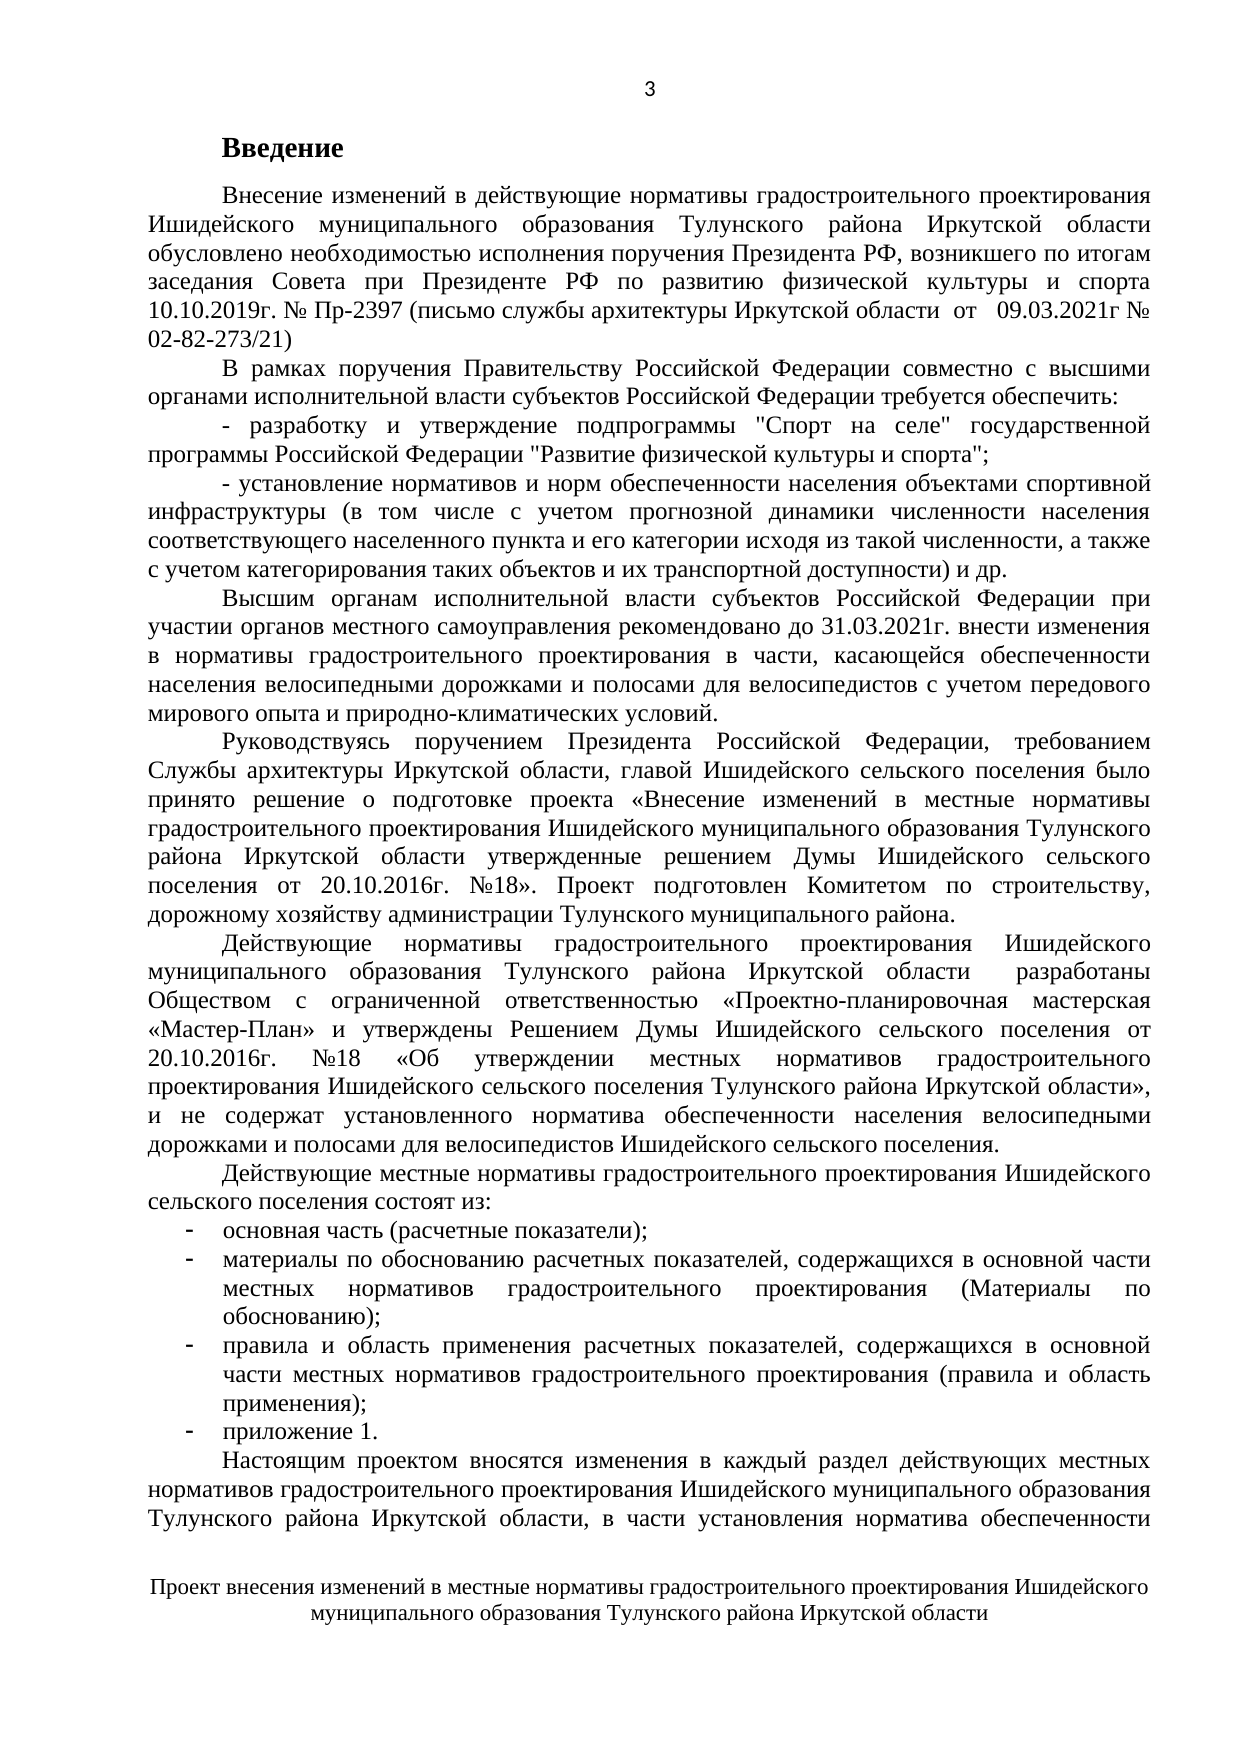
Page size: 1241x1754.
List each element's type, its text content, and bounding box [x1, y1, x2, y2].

subtitle Введение [221, 130, 1152, 163]
text Высшим органам исполнительной власти субъектов Российской Федерации при участии органов местного самоуправления рекомендовано до 31.03.2021г. внести изменения в нормативы градостроительного проектирования в части, касающейся обеспеченности населения велосипедными дорожками и полосами для велосипедистов с учетом передового мирового опыта и природно-климатических условий. [148, 583, 1152, 726]
text Действующие нормативы градостроительного проектирования Ишидейского муниципального образования Тулунского района Иркутской области разработаны Обществом с ограниченной ответственностью «Проектно-планировочная мастерская «Мастер-План» и утверждены Решением Думы Ишидейского сельского поселения от 20.10.2016г. №18 «Об утверждении местных нормативов градостроительного проектирования Ишидейского сельского поселения Тулунского района Иркутской области», и не содержат установленного норматива обеспеченности населения велосипедными дорожками и полосами для велосипедистов Ишидейского сельского поселения. [148, 928, 1152, 1158]
list правила и область применения расчетных показателей, содержащихся в основной части местных нормативов градостроительного проектирования (правила и область применения); [185, 1330, 1152, 1416]
text Действующие местные нормативы градостроительного проектирования Ишидейского сельского поселения состоят из: [148, 1158, 1152, 1215]
list приложение 1. [185, 1416, 1152, 1445]
list основная часть (расчетные показатели); [185, 1215, 1152, 1244]
text Руководствуясь поручением Президента Российской Федерации, требованием Службы архитектуры Иркутской области, главой Ишидейского сельского поселения было принято решение о подготовке проекта «Внесение изменений в местные нормативы градостроительного проектирования Ишидейского муниципального образования Тулунского района Иркутской области утвержденные решением Думы Ишидейского сельского поселения от 20.10.2016г. №18». Проект подготовлен Комитетом по строительству, дорожному хозяйству администрации Тулунского муниципального района. [148, 726, 1152, 928]
text - разработку и утверждение подпрограммы "Спорт на селе" государственной программы Российской Федерации "Развитие физической культуры и спорта"; [148, 410, 1152, 468]
text Внесение изменений в действующие нормативы градостроительного проектирования Ишидейского муниципального образования Тулунского района Иркутской области обусловлено необходимостью исполнения поручения Президента РФ, возникшего по итогам заседания Совета при Президенте РФ по развитию физической культуры и спорта 10.10.2019г. № Пр-2397 (письмо службы архитектуры Иркутской области от 09.03.2021г № 02-82-273/21) [148, 180, 1152, 353]
text В рамках поручения Правительству Российской Федерации совместно с высшими органами исполнительной власти субъектов Российской Федерации требуется обеспечить: [148, 353, 1152, 410]
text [148, 1445, 1152, 1531]
text - установление нормативов и норм обеспеченности населения объектами спортивной инфраструктуры (в том числе с учетом прогнозной динамики численности населения соответствующего населенного пункта и его категории исходя из такой численности, а также с учетом категорирования таких объектов и их транспортной доступности) и др. [148, 468, 1152, 583]
list материалы по обоснованию расчетных показателей, содержащихся в основной части местных нормативов градостроительного проектирования (Материалы по обоснованию); [185, 1244, 1152, 1330]
